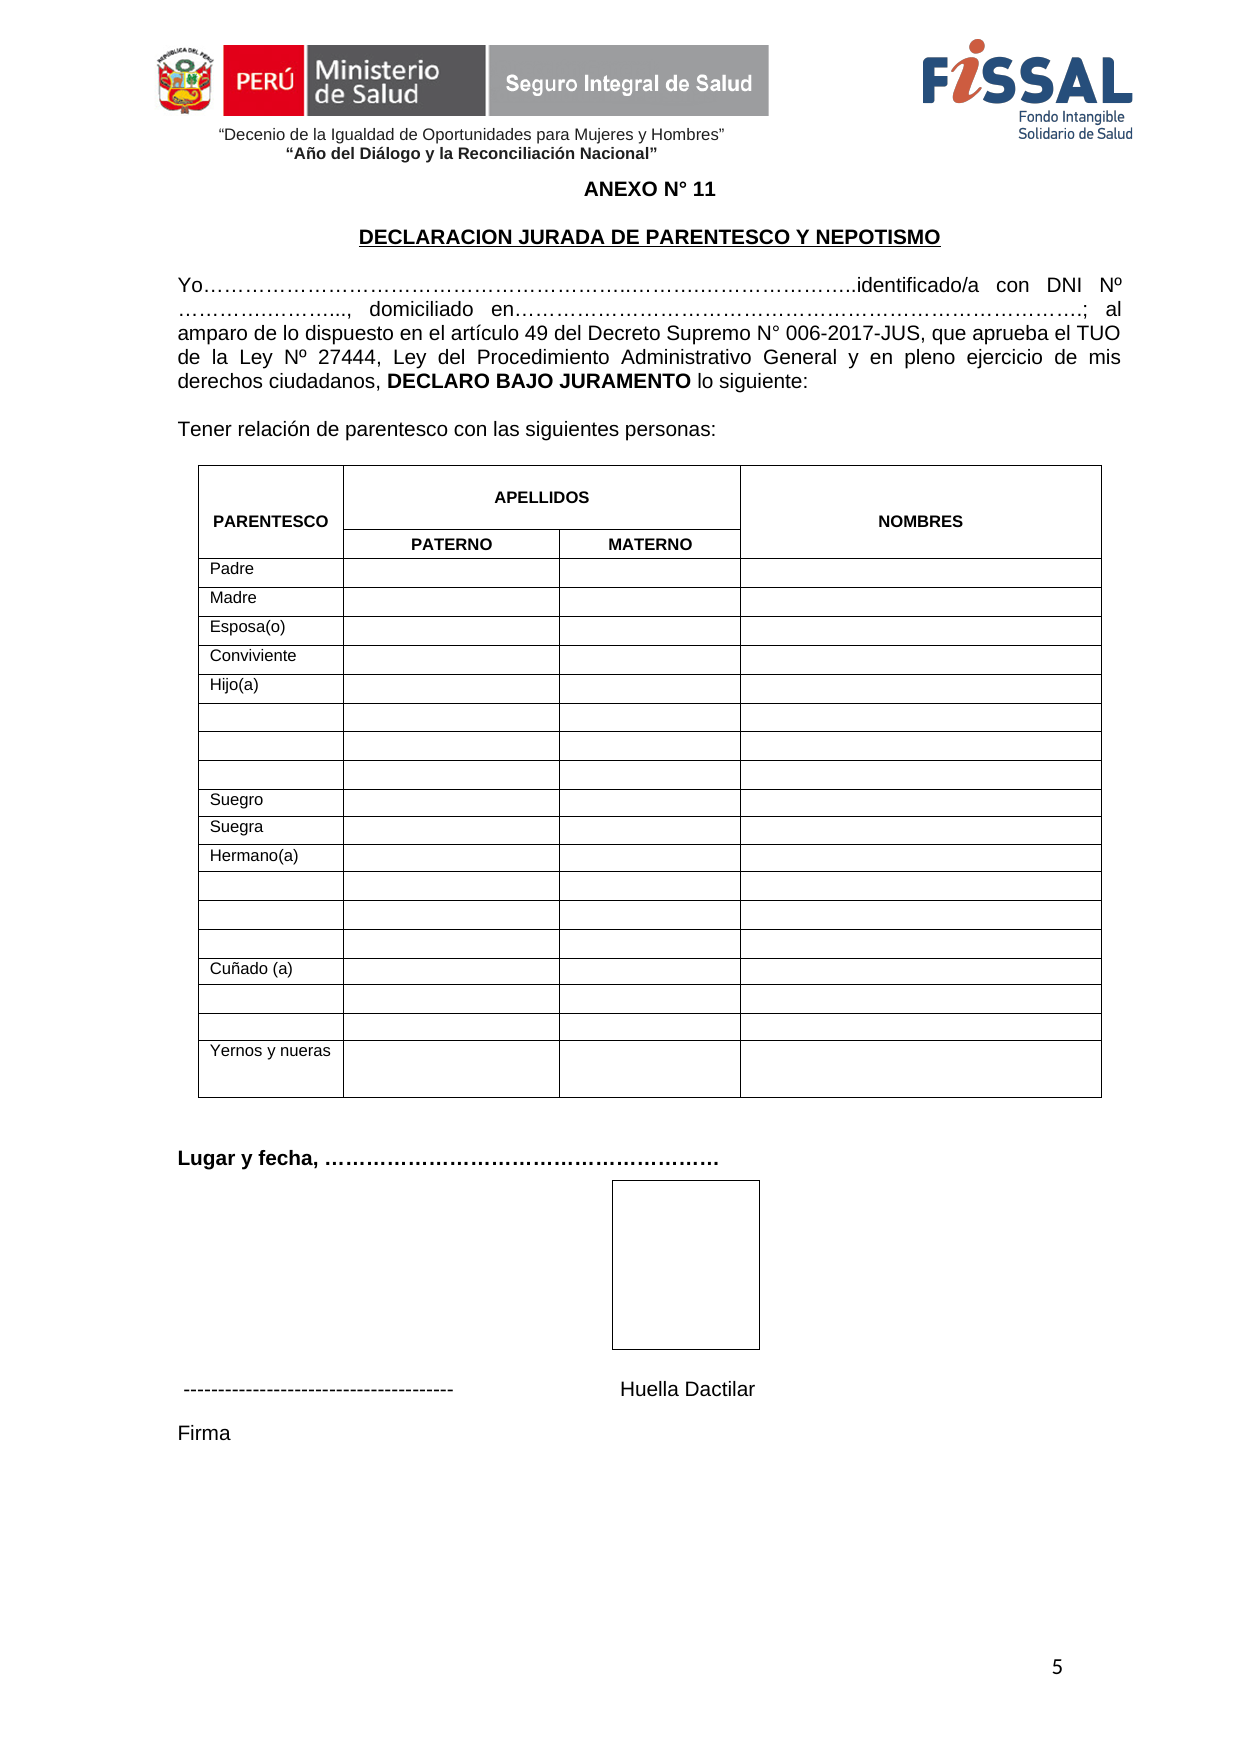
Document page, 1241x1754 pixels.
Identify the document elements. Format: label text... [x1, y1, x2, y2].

table_cell [741, 559, 1101, 587]
table_cell [560, 1014, 740, 1039]
text DECLARACION JURADA DE PARENTESCO Y NEPOTISMO [177, 225, 1122, 249]
table_cell [560, 959, 740, 984]
table_cell Yernos y nueras [199, 1041, 343, 1097]
table_cell [741, 617, 1101, 645]
table_cell [560, 872, 740, 900]
text Lugar y fecha, ………………………………………………… [177, 1146, 1122, 1170]
table_cell [560, 985, 740, 1013]
text --------------------------------------- Huella Dactilar [177, 1376, 1122, 1400]
table_cell [741, 675, 1101, 702]
table_cell [741, 872, 1101, 900]
table_cell [741, 1041, 1101, 1097]
table_cell Suegro [199, 790, 343, 816]
table_cell [560, 646, 740, 673]
table_cell Esposa(o) [199, 617, 343, 645]
table_cell Cuñado (a) [199, 959, 343, 984]
table_cell [199, 901, 343, 929]
table_cell [560, 588, 740, 616]
text Tener relación de parentesco con las siguientes personas: [177, 417, 1122, 441]
table_cell [344, 790, 559, 816]
table_cell [741, 930, 1101, 957]
table_cell [199, 930, 343, 957]
table_cell [741, 761, 1101, 789]
text Firma [177, 1421, 1122, 1445]
table_cell [199, 761, 343, 789]
table_cell [344, 959, 559, 984]
table_cell [344, 761, 559, 789]
table_cell [199, 732, 343, 760]
table_cell [741, 732, 1101, 760]
table_cell [741, 817, 1101, 844]
picture [923, 39, 1133, 143]
table_cell [199, 704, 343, 731]
table_cell [560, 675, 740, 702]
table_cell MATERNO [560, 530, 740, 558]
table_cell [344, 588, 559, 616]
table_cell [560, 617, 740, 645]
table_cell [741, 588, 1101, 616]
table_cell [741, 901, 1101, 929]
table_cell [344, 817, 559, 844]
table_cell [560, 761, 740, 789]
table_cell [344, 930, 559, 957]
text Yo……………………………………………………..……….…………………..identificado/a con DNI Nº ………….………..., domiciliado en……………………………………………………………………….; al amparo de lo dispuesto en el artículo 49 del Decreto Supremo N° 006-2017-JUS, que aprueba el TUO de la Ley Nº 27444, Ley del Procedimiento Administrativo General y en pleno ejercicio de mis derechos ciudadanos, DECLARO BAJO JURAMENTO lo siguiente: [177, 273, 1122, 393]
table_header NOMBRES [741, 466, 1101, 558]
table_cell [344, 559, 559, 587]
table_cell [741, 704, 1101, 731]
table_cell [344, 646, 559, 673]
table_cell PATERNO [344, 530, 559, 558]
subtitle ANEXO N° 11 [177, 177, 1122, 201]
table_cell [741, 1014, 1101, 1039]
table_cell [344, 1041, 559, 1097]
table_cell [344, 845, 559, 871]
table_cell [199, 1014, 343, 1039]
table_cell [560, 559, 740, 587]
table_cell [741, 790, 1101, 816]
table_header APELLIDOS [344, 466, 740, 529]
table_cell [344, 985, 559, 1013]
table_cell [560, 901, 740, 929]
picture [147, 45, 769, 116]
table_cell Hijo(a) [199, 675, 343, 702]
table_cell [560, 1041, 740, 1097]
table_cell [344, 901, 559, 929]
table_cell [560, 930, 740, 957]
table_cell Hermano(a) [199, 845, 343, 871]
table_cell [560, 845, 740, 871]
table_cell [344, 1014, 559, 1039]
table_cell [344, 872, 559, 900]
table_cell [560, 732, 740, 760]
table_cell Suegra [199, 817, 343, 844]
table_cell [344, 617, 559, 645]
table_cell [741, 985, 1101, 1013]
table_cell [344, 675, 559, 702]
table_cell [741, 959, 1101, 984]
table_cell [560, 704, 740, 731]
table_cell [741, 646, 1101, 673]
table_cell [344, 704, 559, 731]
table_cell [741, 845, 1101, 871]
table_cell [199, 985, 343, 1013]
table_cell [560, 790, 740, 816]
table_cell [344, 732, 559, 760]
table_header PARENTESCO [199, 466, 343, 558]
table_cell Madre [199, 588, 343, 616]
table_cell [560, 817, 740, 844]
table_cell Conviviente [199, 646, 343, 673]
table_cell Padre [199, 559, 343, 587]
table_cell [199, 872, 343, 900]
